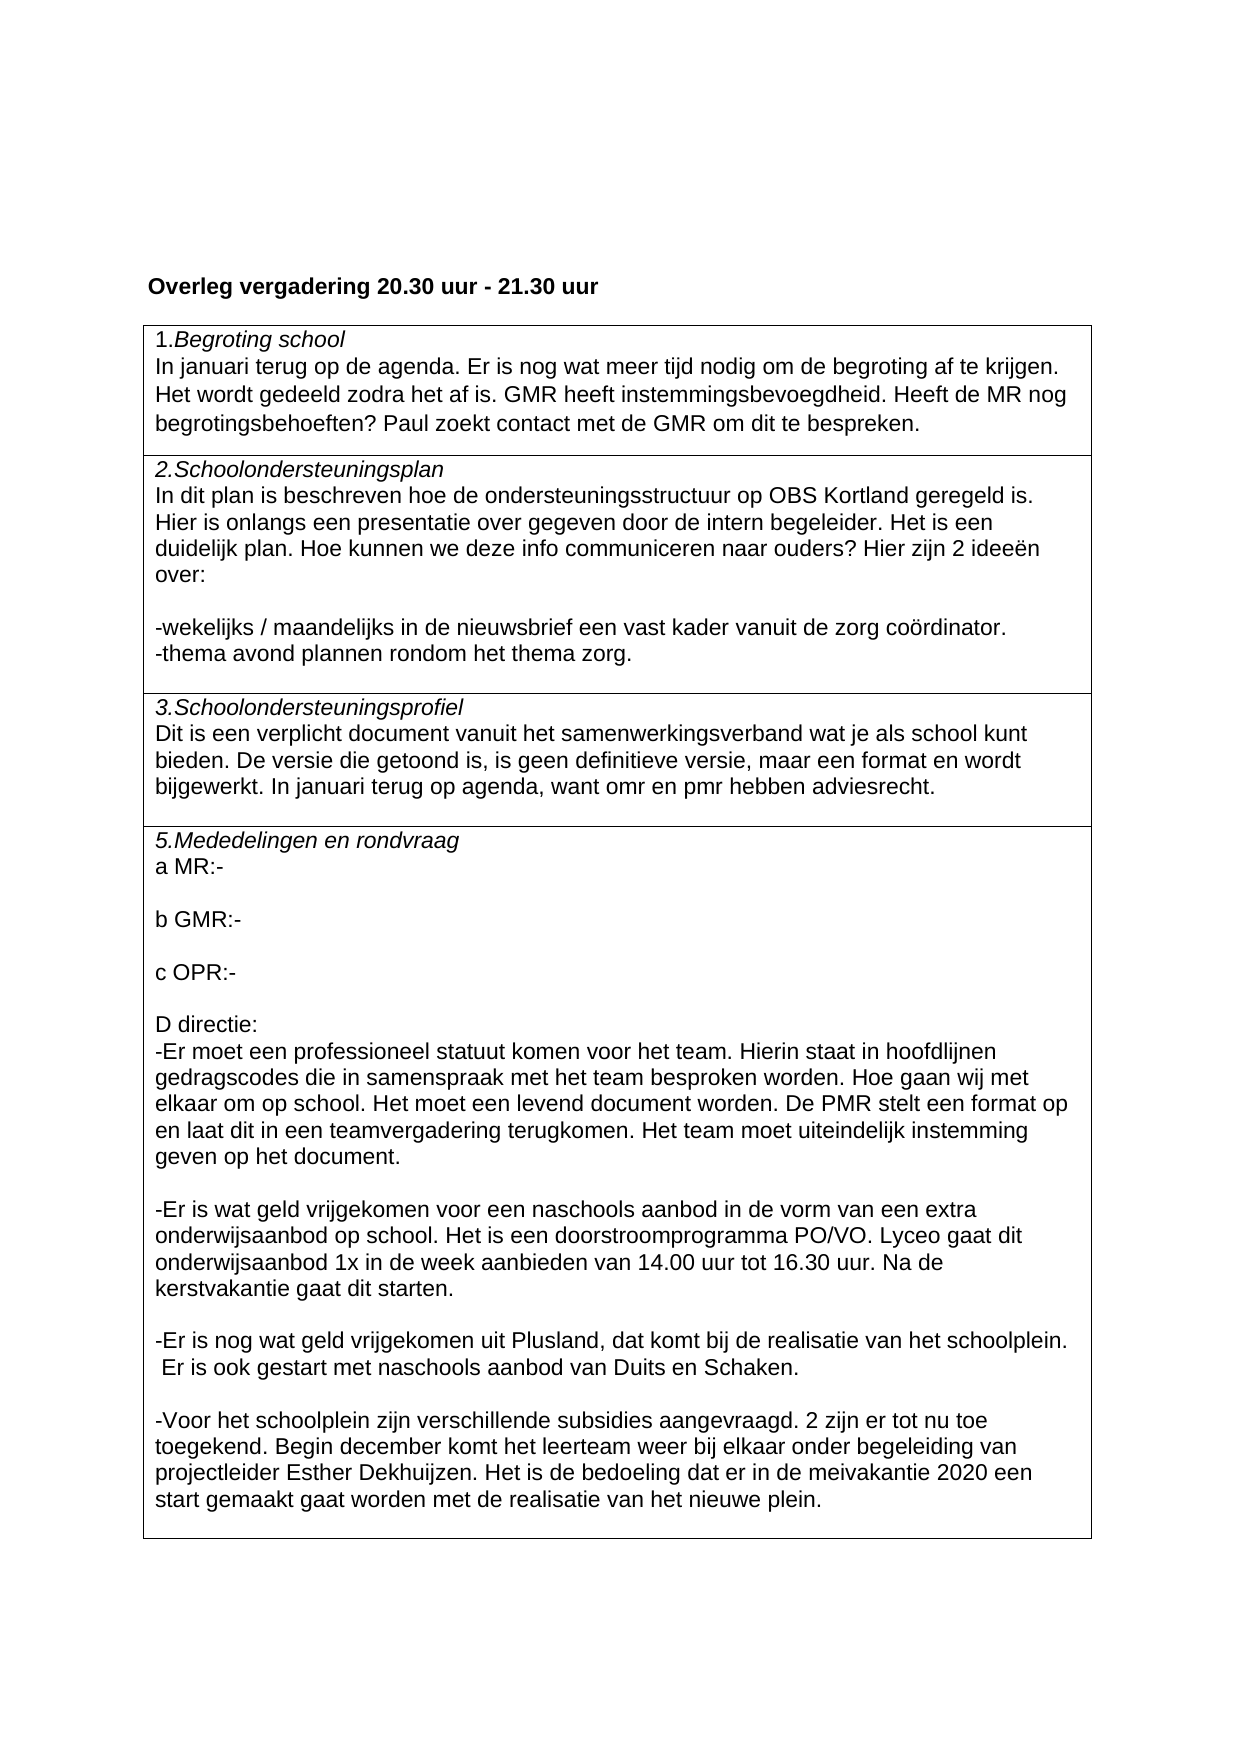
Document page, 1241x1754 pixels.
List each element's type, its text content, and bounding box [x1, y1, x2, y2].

table_cell 2.Schoolondersteuningsplan In dit plan is beschreven hoe de ondersteuningsstructuur op OBS Kortland geregeld is. Hier is onlangs een presentatie over gegeven door de intern begeleider. Het is een duidelijk plan. Hoe kunnen we deze info communiceren naar ouders? Hier zijn 2 ideeën over: -wekelijks / maandelijks in de nieuwsbrief een vast kader vanuit de zorg coördinator. -thema avond plannen rondom het thema zorg. [144, 456, 1091, 693]
table_header 1.Begroting school In januari terug op de agenda. Er is nog wat meer tijd nodig om de begroting af te krijgen. Het wordt gedeeld zodra het af is. GMR heeft instemmingsbevoegdheid. Heeft de MR nog begrotingsbehoeften? Paul zoekt contact met de GMR om dit te bespreken. [144, 326, 1091, 455]
table_cell 3.Schoolondersteuningsprofiel Dit is een verplicht document vanuit het samenwerkingsverband wat je als school kunt bieden. De versie die getoond is, is geen definitieve versie, maar een format en wordt bijgewerkt. In januari terug op agenda, want omr en pmr hebben adviesrecht. [144, 694, 1091, 826]
text Overleg vergadering 20.30 uur - 21.30 uur [148, 273, 1093, 299]
table_cell 5.Mededelingen en rondvraag a MR:- b GMR:- c OPR:- D directie: -Er moet een professioneel statuut komen voor het team. Hierin staat in hoofdlijnen gedragscodes die in samenspraak met het team besproken worden. Hoe gaan wij met elkaar om op school. Het moet een levend document worden. De PMR stelt een format op en laat dit in een teamvergadering terugkomen. Het team moet uiteindelijk instemming geven op het document. -Er is wat geld vrijgekomen voor een naschools aanbod in de vorm van een extra onderwijsaanbod op school. Het is een doorstroomprogramma PO/VO. Lyceo gaat dit onderwijsaanbod 1x in de week aanbieden van 14.00 uur tot 16.30 uur. Na de kerstvakantie gaat dit starten. -Er is nog wat geld vrijgekomen uit Plusland, dat komt bij de realisatie van het schoolplein. Er is ook gestart met naschools aanbod van Duits en Schaken. -Voor het schoolplein zijn verschillende subsidies aangevraagd. 2 zijn er tot nu toe toegekend. Begin december komt het leerteam weer bij elkaar onder begeleiding van projectleider Esther Dekhuijzen. Het is de bedoeling dat er in de meivakantie 2020 een start gemaakt gaat worden met de realisatie van het nieuwe plein. [144, 827, 1091, 1538]
